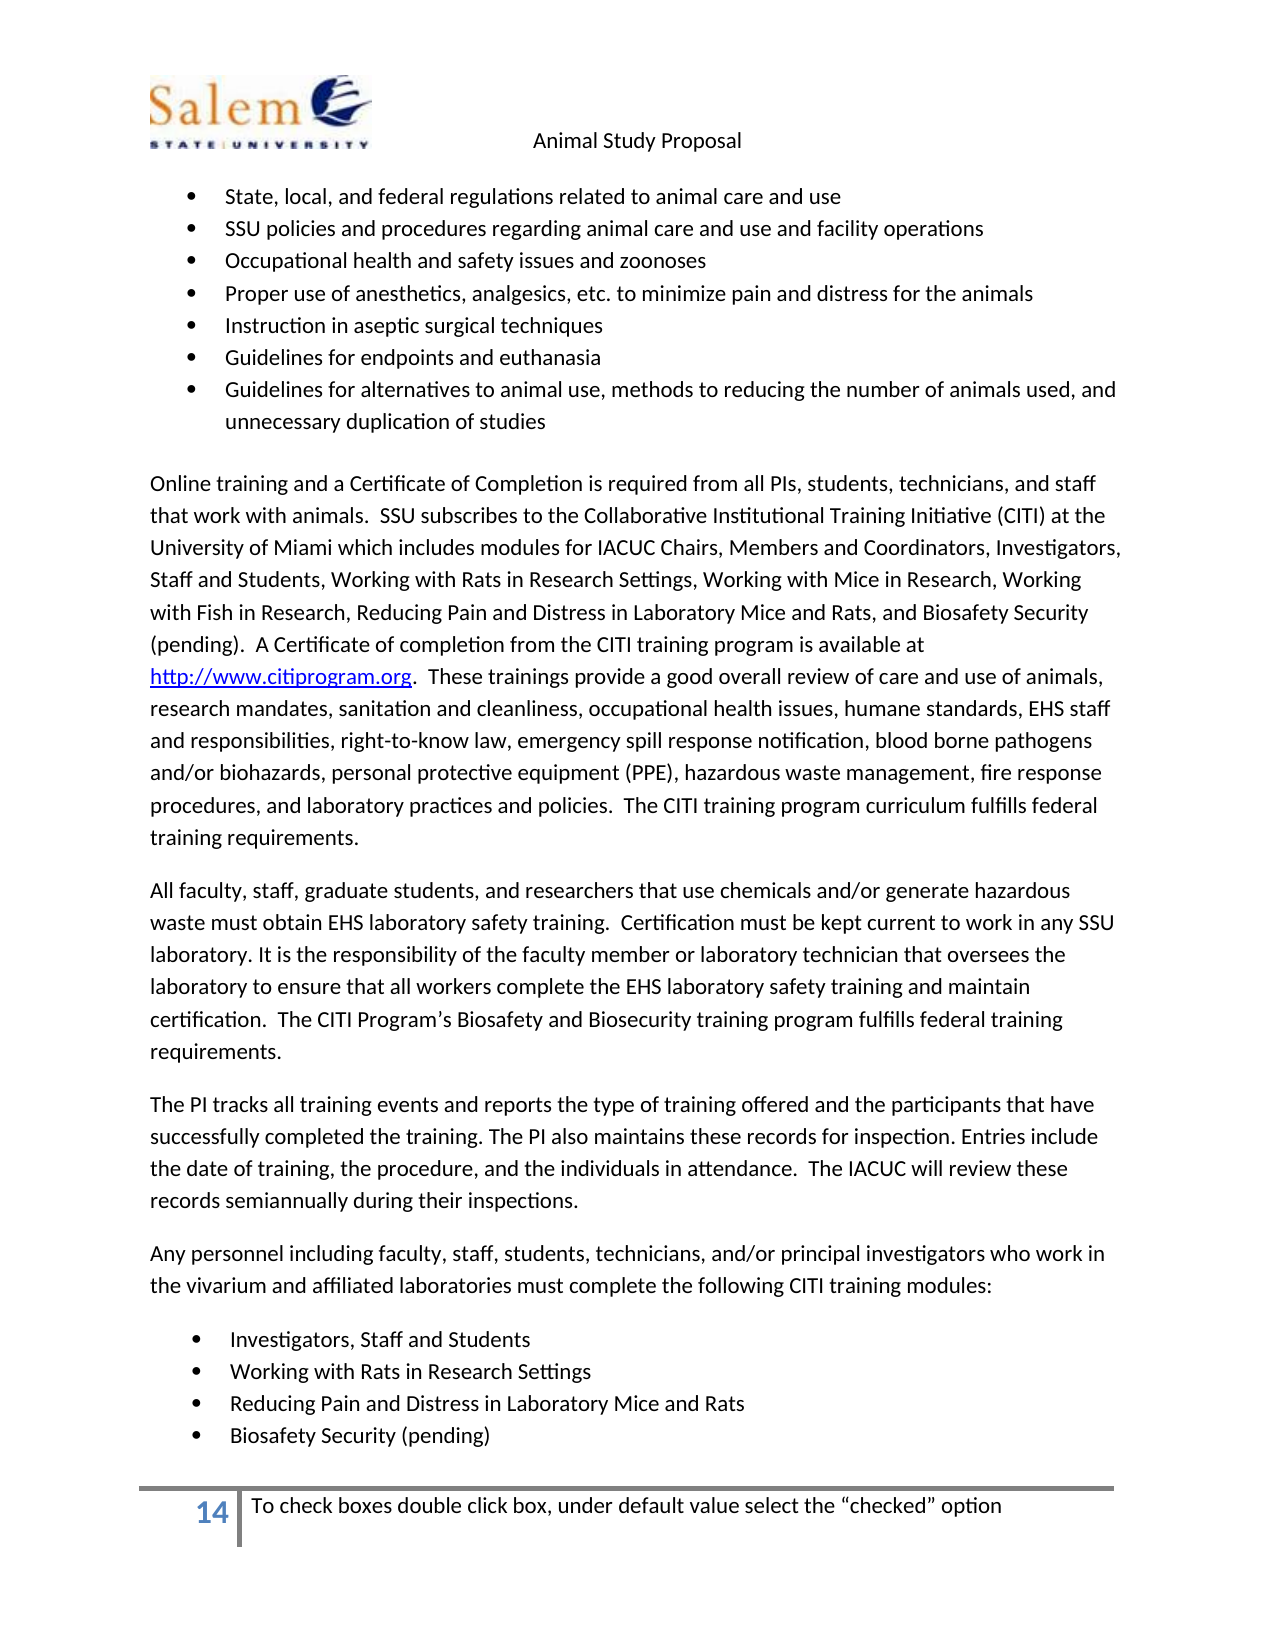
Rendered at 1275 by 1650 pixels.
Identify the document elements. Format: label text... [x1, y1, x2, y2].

list Investigators, Staff and Students [192, 1325, 1125, 1353]
list Guidelines for endpoints and euthanasia [187, 343, 1125, 371]
list SSU policies and procedures regarding animal care and use and facility operations [187, 214, 1125, 242]
text All faculty, staff, graduate students, and researchers that use chemicals and/or generate hazardous waste must obtain EHS laboratory safety training. Certification must be kept current to work in any SSU laboratory. It is the responsibility of the faculty member or laboratory technician that oversees the laboratory to ensure that all workers complete the EHS laboratory safety training and maintain certification. The CITI Program’s Biosafety and Biosecurity training program fulfills federal training requirements. [150, 876, 1125, 1065]
list Occupational health and safety issues and zoonoses [187, 247, 1125, 274]
list Biosafety Security (pending) [192, 1421, 1125, 1449]
text Online training and a Certificate of Completion is required from all PIs, students, technicians, and staff that work with animals. SSU subscribes to the Collaborative Institutional Training Initiative (CITI) at the University of Miami which includes modules for IACUC Chairs, Members and Coordinators, Investigators, Staff and Students, Working with Rats in Research Settings, Working with Mice in Research, Working with Fish in Research, Reducing Pain and Distress in Laboratory Mice and Rats, and Biosafety Security (pending). A Certificate of completion from the CITI training program is available at http://www.citiprogram.org. These trainings provide a good overall review of care and use of animals, research mandates, sanitation and cleanliness, occupational health issues, humane standards, EHS staff and responsibilities, right-to-know law, emergency spill response notification, blood borne pathogens and/or biohazards, personal protective equipment (PPE), hazardous waste management, fire response procedures, and laboratory practices and policies. The CITI training program curriculum fulfills federal training requirements. [150, 469, 1125, 851]
picture [150, 75, 372, 149]
list Proper use of anesthetics, analgesics, etc. to minimize pain and distress for the animals [187, 279, 1125, 307]
list State, local, and federal regulations related to animal care and use [187, 182, 1125, 210]
list Reducing Pain and Distress in Laboratory Mice and Rats [192, 1389, 1125, 1417]
list Working with Rats in Research Settings [192, 1357, 1125, 1385]
text Any personnel including faculty, staff, students, technicians, and/or principal investigators who work in the vivarium and affiliated laboratories must complete the following CITI training modules: [150, 1239, 1125, 1300]
list Instruction in aseptic surgical techniques [187, 311, 1125, 339]
text The PI tracks all training events and reports the type of training offered and the participants that have successfully completed the training. The PI also maintains these records for inspection. Entries include the date of training, the procedure, and the individuals in attendance. The IACUC will review these records semiannually during their inspections. [150, 1090, 1125, 1214]
list Guidelines for alternatives to animal use, methods to reducing the number of animals used, and unnecessary duplication of studies [187, 375, 1125, 436]
